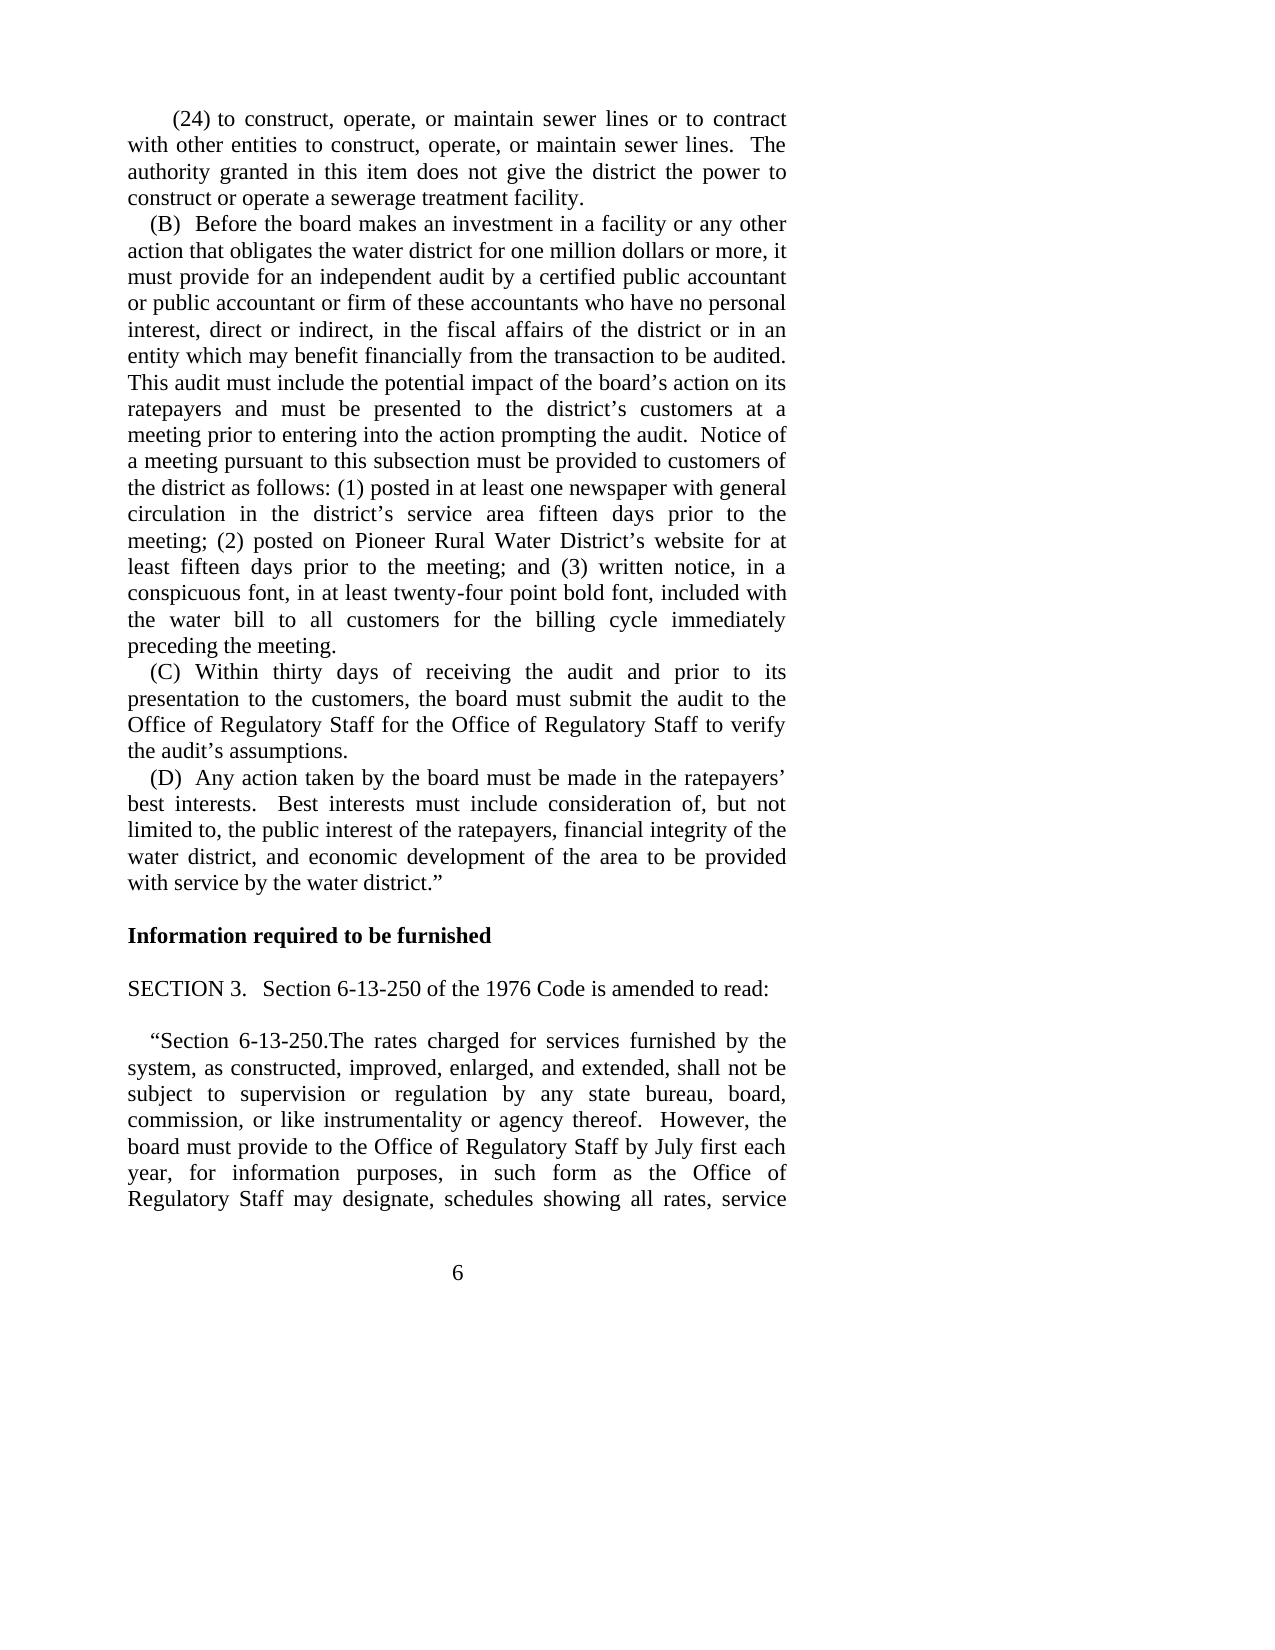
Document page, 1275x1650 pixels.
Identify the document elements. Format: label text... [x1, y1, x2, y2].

text (24) to construct, operate, or maintain sewer lines or to contract with other entities to construct, operate, or maintain sewer lines. The authority granted in this item does not give the district the power to construct or operate a sewerage treatment facility. [127, 105, 787, 210]
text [127, 1027, 787, 1212]
text (D) Any action taken by the board must be made in the ratepayers’ best interests. Best interests must include consideration of, but not limited to, the public interest of the ratepayers, financial integrity of the water district, and economic development of the area to be provided with service by the water district.” [127, 764, 787, 896]
text (C) Within thirty days of receiving the audit and prior to its presentation to the customers, the board must submit the audit to the Office of Regulatory Staff for the Office of Regulatory Staff to verify the audit’s assumptions. [127, 658, 787, 764]
text (B) Before the board makes an investment in a facility or any other action that obligates the water district for one million dollars or more, it must provide for an independent audit by a certified public accountant or public accountant or firm of these accountants who have no personal interest, direct or indirect, in the fiscal affairs of the district or in an entity which may benefit financially from the transaction to be audited. This audit must include the potential impact of the board’s action on its ratepayers and must be presented to the district’s customers at a meeting prior to entering into the action prompting the audit. Notice of a meeting pursuant to this subsection must be provided to customers of the district as follows: (1) posted in at least one newspaper with general circulation in the district’s service area fifteen days prior to the meeting; (2) posted on Pioneer Rural Water District’s website for at least fifteen days prior to the meeting; and (3) written notice, in a conspicuous font, in at least twenty-four point bold font, included with the water bill to all customers for the billing cycle immediately preceding the meeting. [127, 210, 787, 658]
text Information required to be furnished [127, 922, 787, 948]
text SECTION 3. Section 6-13-250 of the 1976 Code is amended to read: [127, 975, 787, 1001]
